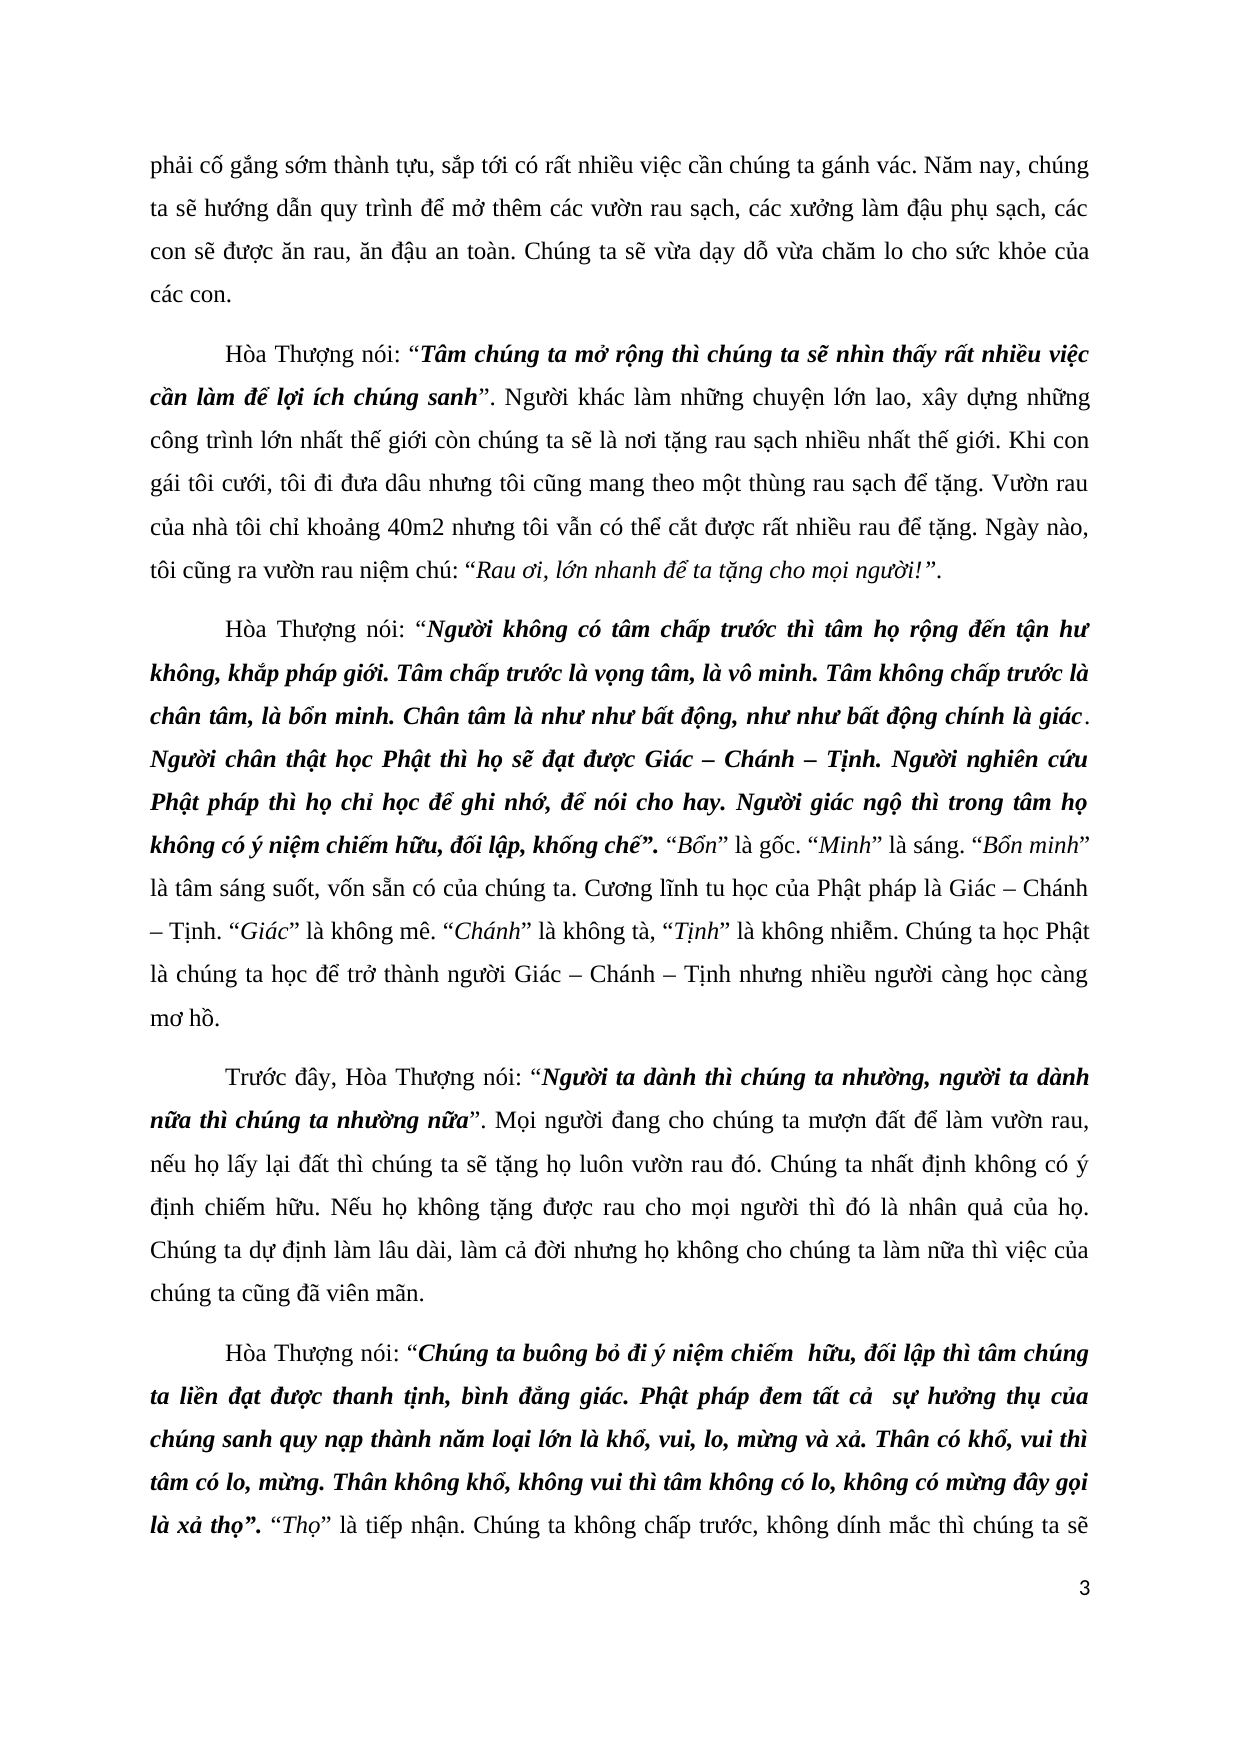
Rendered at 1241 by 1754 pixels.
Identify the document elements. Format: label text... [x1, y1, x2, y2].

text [150, 1338, 1090, 1539]
text Trước đây, Hòa Thượng nói: “Người ta dành thì chúng ta nhường, người ta dành nữa thì chúng ta nhường nữa”. Mọi người đang cho chúng ta mượn đất để làm vườn rau, nếu họ lấy lại đất thì chúng ta sẽ tặng họ luôn vườn rau đó. Chúng ta nhất định không có ý định chiếm hữu. Nếu họ không tặng được rau cho mọi người thì đó là nhân quả của họ. Chúng ta dự định làm lâu dài, làm cả đời nhưng họ không cho chúng ta làm nữa thì việc của chúng ta cũng đã viên mãn. [150, 1062, 1090, 1307]
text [150, 150, 1090, 308]
text Hòa Thượng nói: “Người không có tâm chấp trước thì tâm họ rộng đến tận hư không, khắp pháp giới. Tâm chấp trước là vọng tâm, là vô minh. Tâm không chấp trước là chân tâm, là bổn minh. Chân tâm là như như bất động, như như bất động chính là giác. Người chân thật học Phật thì họ sẽ đạt được Giác – Chánh – Tịnh. Người nghiên cứu Phật pháp thì họ chỉ học để ghi nhớ, để nói cho hay. Người giác ngộ thì trong tâm họ không có ý niệm chiếm hữu, đối lập, khống chế”. “Bổn” là gốc. “Minh” là sáng. “Bổn minh” là tâm sáng suốt, vốn sẵn có của chúng ta. Cương lĩnh tu học của Phật pháp là Giác – Chánh – Tịnh. “Giác” là không mê. “Chánh” là không tà, “Tịnh” là không nhiễm. Chúng ta học Phật là chúng ta học để trở thành người Giác – Chánh – Tịnh nhưng nhiều người càng học càng mơ hồ. [150, 614, 1090, 1031]
text Hòa Thượng nói: “Tâm chúng ta mở rộng thì chúng ta sẽ nhìn thấy rất nhiều việc cần làm để lợi ích chúng sanh”. Người khác làm những chuyện lớn lao, xây dựng những công trình lớn nhất thế giới còn chúng ta sẽ là nơi tặng rau sạch nhiều nhất thế giới. Khi con gái tôi cưới, tôi đi đưa dâu nhưng tôi cũng mang theo một thùng rau sạch để tặng. Vườn rau của nhà tôi chỉ khoảng 40m2 nhưng tôi vẫn có thể cắt được rất nhiều rau để tặng. Ngày nào, tôi cũng ra vườn rau niệm chú: “Rau ơi, lớn nhanh để ta tặng cho mọi người!”. [150, 339, 1090, 583]
